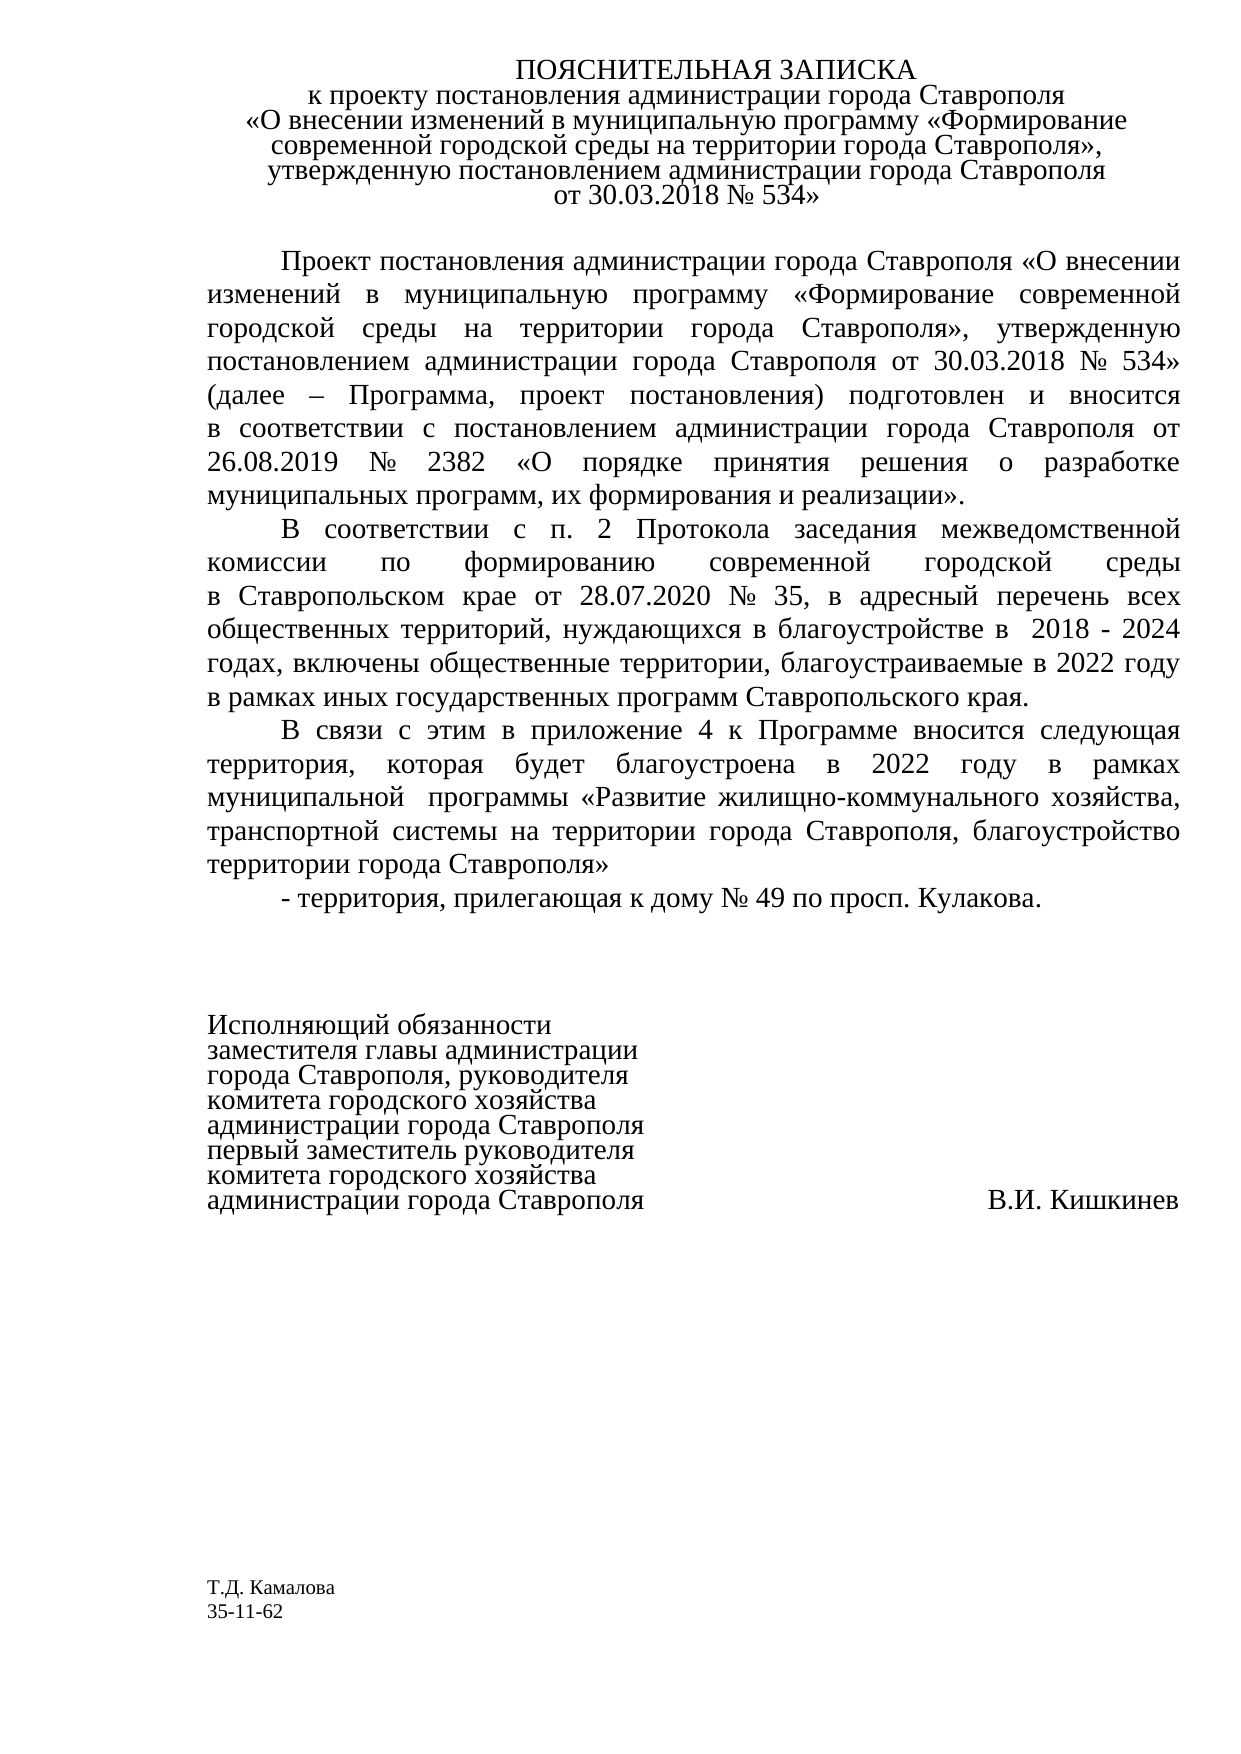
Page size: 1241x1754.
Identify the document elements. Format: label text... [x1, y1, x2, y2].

text В соответствии с п. 2 Протокола заседания межведомственной комиссии по формированию современной городской среды в Ставропольском крае от 28.07.2020 № 35, в адресный перечень всех общественных территорий, нуждающихся в благоустройстве в 2018 - 2024 годах, включены общественные территории, благоустраиваемые в 2022 году в рамках иных государственных программ Ставропольского края. [207, 511, 1181, 712]
text комитета городского хозяйства [207, 1164, 1181, 1189]
text заместителя главы администрации [207, 1039, 1181, 1064]
text администрации города Ставрополя В.И. Кишкинев [207, 1189, 1181, 1214]
text Т.Д. Камалова [207, 1575, 1181, 1599]
text комитета городского хозяйства [207, 1089, 1181, 1114]
text Проект постановления администрации города Ставрополя «О внесении изменений в муниципальную программу «Формирование современной городской среды на территории города Ставрополя», утвержденную постановлением администрации города Ставрополя от 30.03.2018 № 534» (далее – Программа, проект постановления) подготовлен и вносится в соответствии с постановлением администрации города Ставрополя от 26.08.2019 № 2382 «О порядке принятия решения о разработке муниципальных программ, их формирования и реализации». [207, 243, 1181, 511]
text В связи с этим в приложение 4 к Программе вносится следующая территория, которая будет благоустроена в 2022 году в рамках муниципальной программы «Развитие жилищно-коммунального хозяйства, транспортной системы на территории города Ставрополя, благоустройство территории города Ставрополя» [207, 712, 1181, 880]
text города Ставрополя, руководителя [207, 1064, 1181, 1089]
text 35-11-62 [207, 1599, 1181, 1623]
text «О внесении изменений в муниципальную программу «Формирование современной городской среды на территории города Ставрополя», утвержденную постановлением администрации города Ставрополя от 30.03.2018 № 534» [207, 109, 1166, 209]
text - территория, прилегающая к дому № 49 по просп. Кулакова. [207, 880, 1181, 913]
text первый заместитель руководителя [207, 1139, 1181, 1164]
text Исполняющий обязанности [207, 1014, 1181, 1039]
text администрации города Ставрополя [207, 1114, 1181, 1139]
text к проекту постановления администрации города Ставрополя [207, 84, 1166, 109]
text ПОЯСНИТЕЛЬНАЯ ЗАПИСКА [236, 59, 1196, 84]
